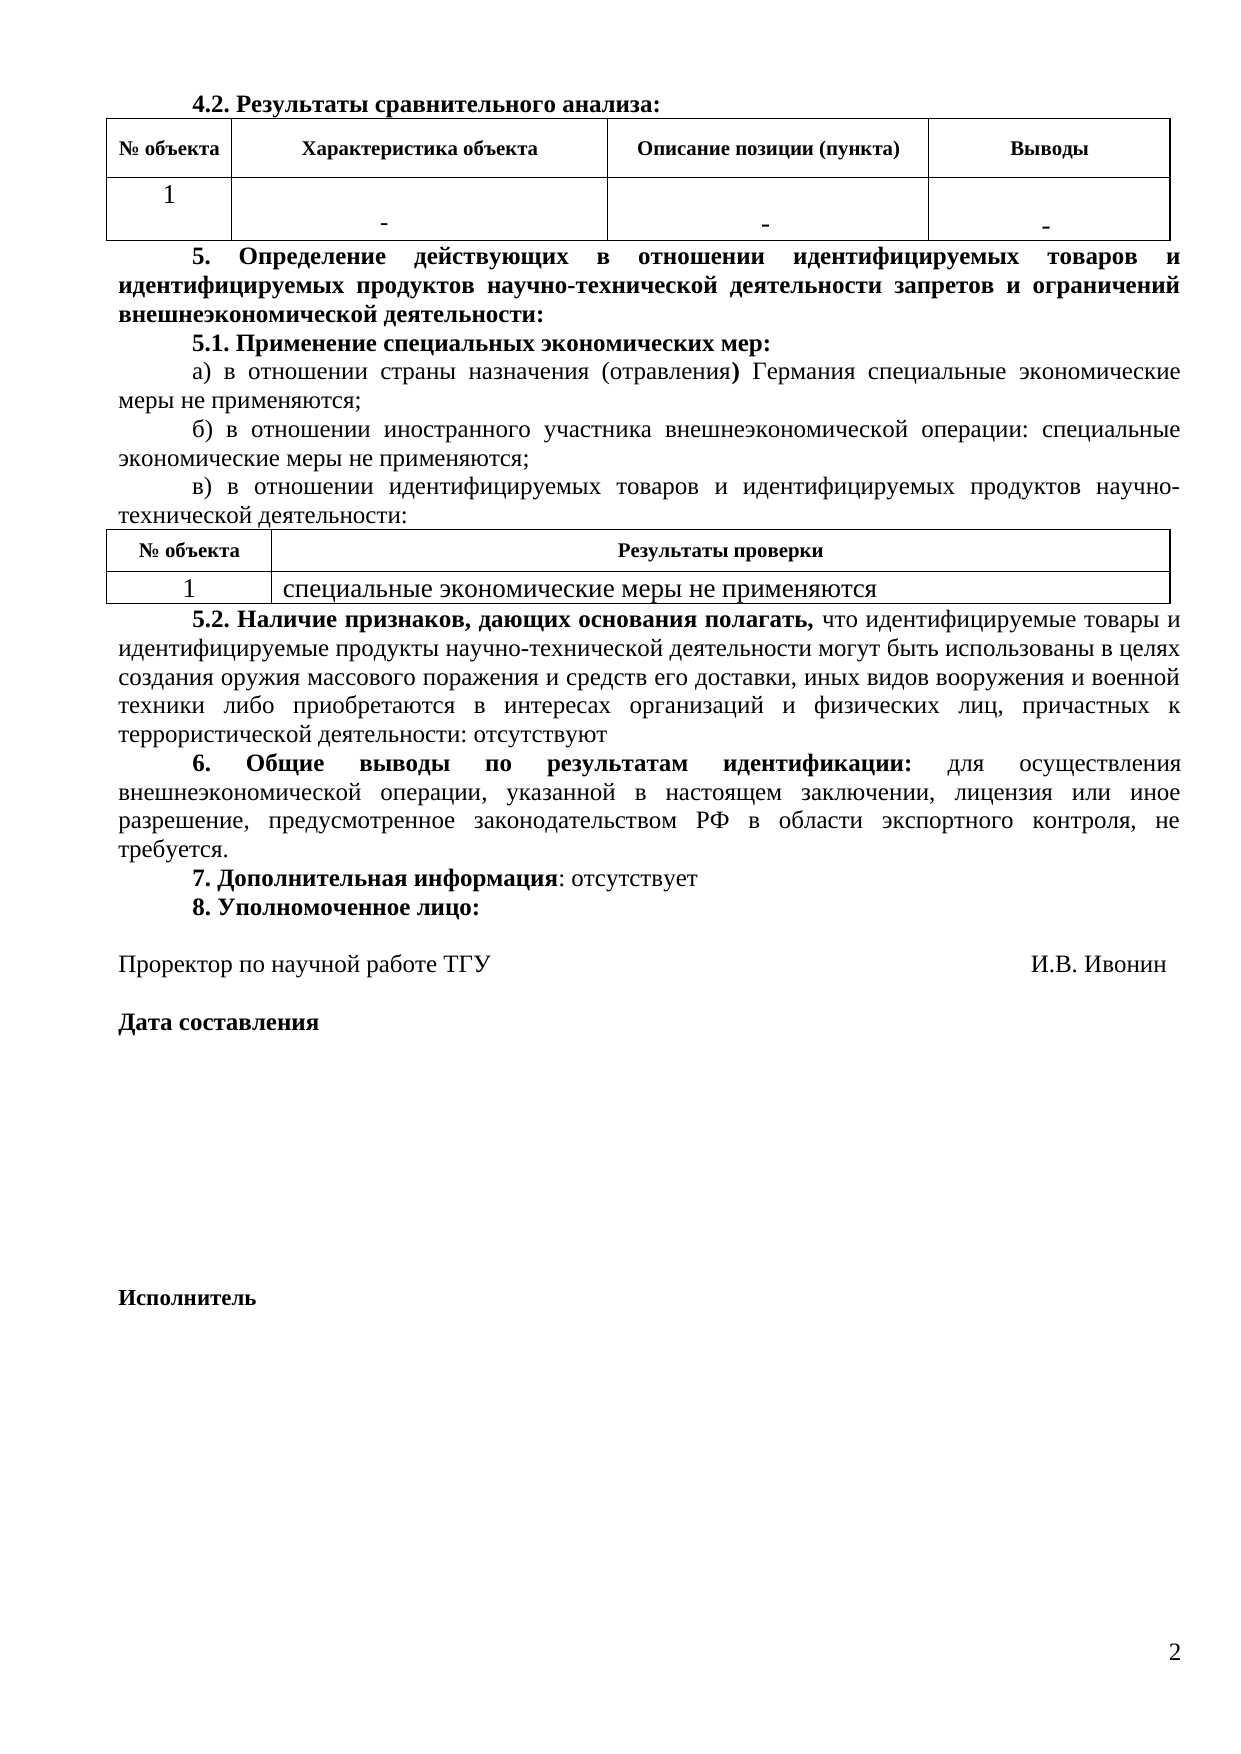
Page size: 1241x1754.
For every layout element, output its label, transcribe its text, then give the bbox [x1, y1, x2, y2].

text б) в отношении иностранного участника внешнеэкономической операции: специальные экономические меры не применяются; [118, 414, 1181, 471]
table_cell - [608, 178, 928, 240]
text Исполнитель [118, 1284, 1181, 1311]
table_header Выводы [929, 119, 1169, 177]
text 7. Дополнительная информация: отсутствует [118, 863, 1181, 892]
table_cell специальные экономические меры не применяются [272, 572, 1169, 603]
table_cell - [232, 178, 607, 240]
text 5.2. Наличие признаков, дающих основания полагать, что идентифицируемые товары и идентифицируемые продукты научно-технической деятельности могут быть использованы в целях создания оружия массового поражения и средств его доставки, иных видов вооружения и военной техники либо приобретаются в интересах организаций и физических лиц, причастных к террористической деятельности: отсутствуют [118, 604, 1181, 748]
table_cell 1 [107, 178, 231, 240]
text 5.1. Применение специальных экономических мер: [118, 328, 1181, 356]
text 5. Определение действующих в отношении идентифицируемых товаров и идентифицируемых продуктов научно-технической деятельности запретов и ограничений внешнеэкономической деятельности: [118, 241, 1181, 328]
table_header Характеристика объекта [232, 119, 607, 177]
table_header Описание позиции (пункта) [608, 119, 928, 177]
text в) в отношении идентифицируемых товаров и идентифицируемых продуктов научно-технической деятельности: [118, 471, 1181, 529]
text Проректор по научной работе ТГУ И.В. Ивонин [118, 949, 1181, 978]
table_cell - [929, 178, 1169, 240]
table_header № объекта [107, 530, 271, 571]
text 6. Общие выводы по результатам идентификации: для осуществления внешнеэкономической операции, указанной в настоящем заключении, лицензия или иное разрешение, предусмотренное законодательством РФ в области экспортного контроля, не требуется. [118, 748, 1181, 863]
table_header № объекта [107, 119, 231, 177]
text а) в отношении страны назначения (отравления) Германия специальные экономические меры не применяются; [118, 356, 1181, 414]
table_header Результаты проверки [272, 530, 1169, 571]
table_cell 1 [107, 572, 271, 603]
text Дата составления [118, 1007, 1181, 1035]
text 8. Уполномоченное лицо: [118, 892, 1181, 920]
text 4.2. Результаты сравнительного анализа: [118, 89, 1181, 117]
